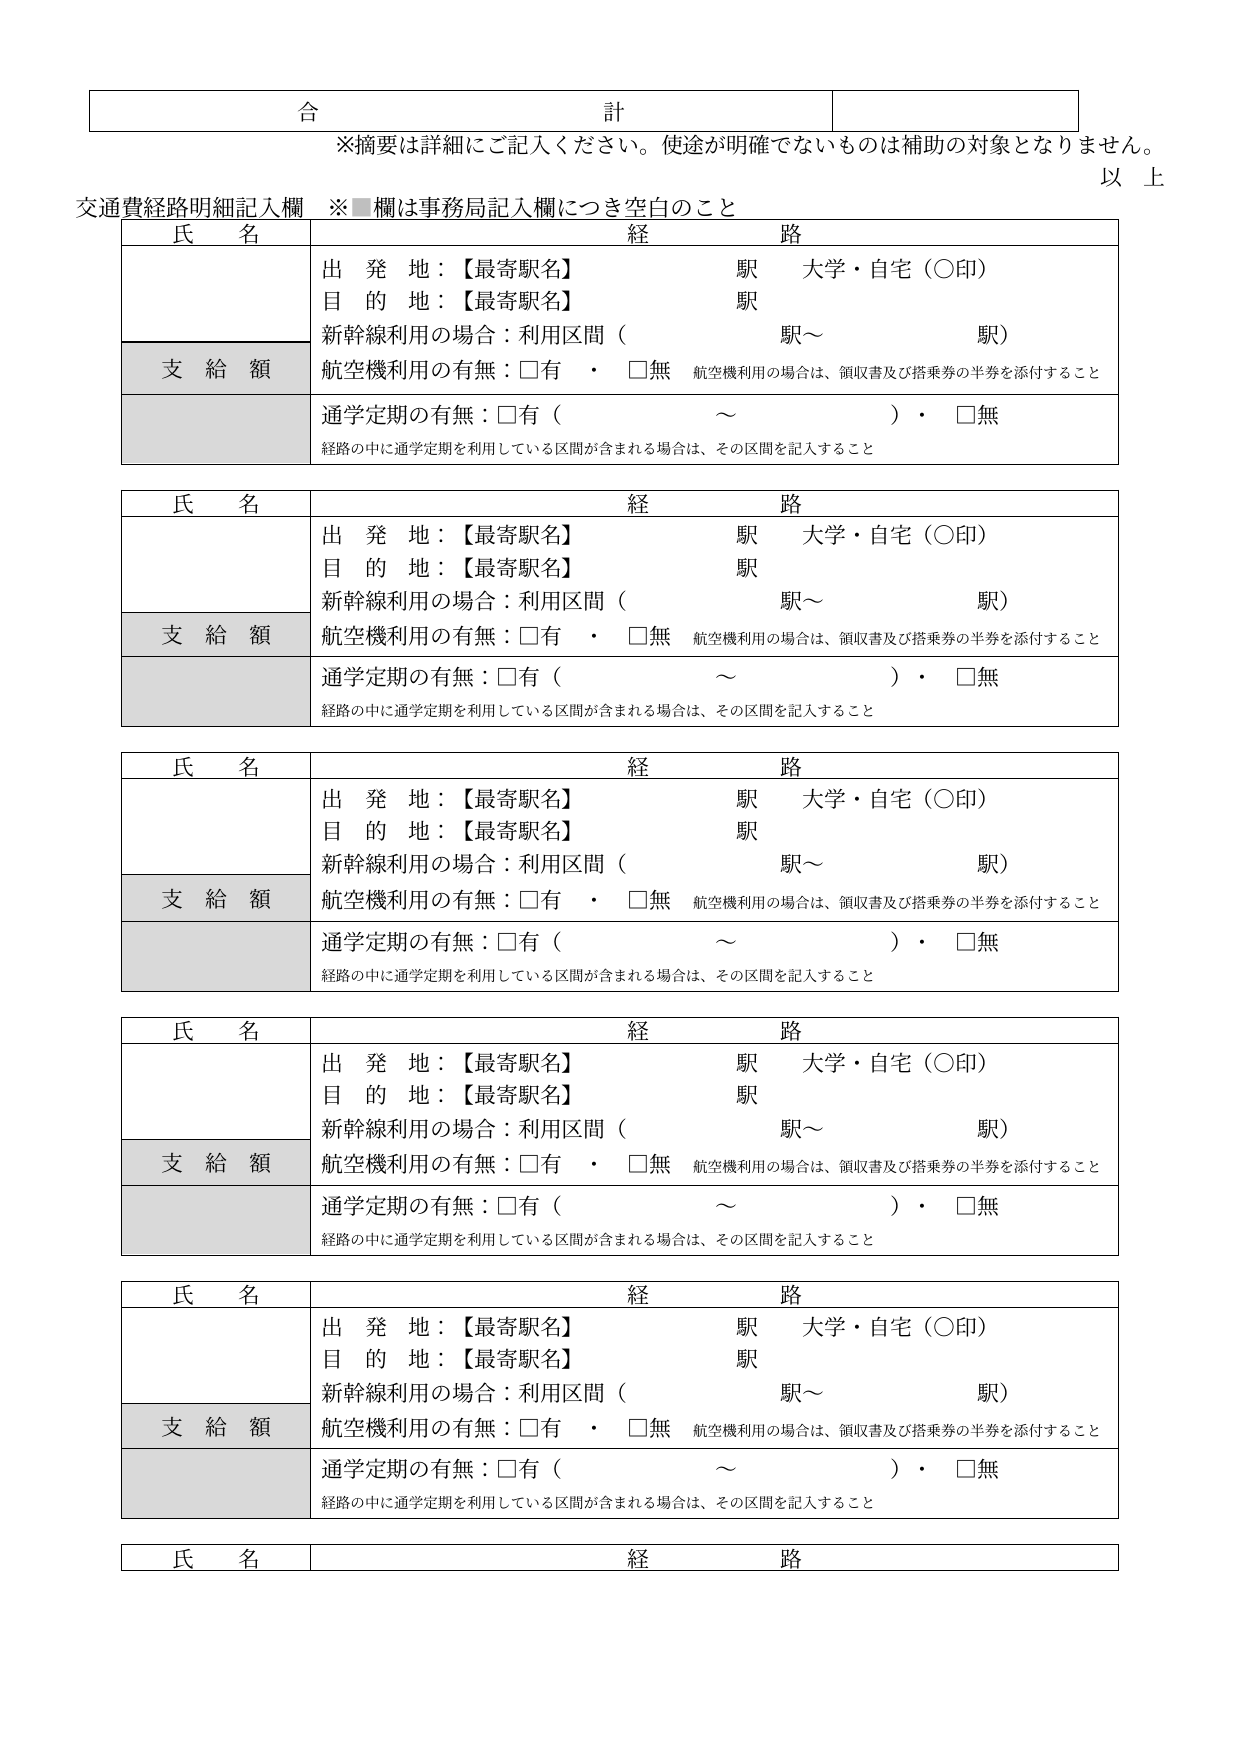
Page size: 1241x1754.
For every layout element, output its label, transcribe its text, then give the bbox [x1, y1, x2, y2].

table_cell 支 給 額 [122, 875, 310, 921]
table_cell 出 発 地：【最寄駅名】 駅 大学・自宅（○印） 目 的 地：【最寄駅名】 駅 新幹線利用の場合：利用区間（ 駅～ 駅） 航空機利用の有無：□有 ・ □無 航空機利用の場合は、領収書及び搭乗券の半券を添付すること [311, 517, 1118, 656]
table_header 氏 名 [122, 491, 310, 516]
table_header 氏 名 [122, 1545, 310, 1570]
text ※摘要は詳細にご記入ください。使途が明確でないものは補助の対象となりません。 [97, 132, 1165, 157]
table_cell [122, 922, 310, 991]
table_cell [122, 1044, 310, 1139]
text 交通費経路明細記入欄 ※■欄は事務局記入欄につき空白のこと [75, 194, 1165, 219]
table_cell [122, 779, 310, 874]
text 以 上 [75, 157, 1165, 194]
table_cell 支 給 額 [122, 1404, 310, 1448]
table_cell 通学定期の有無：□有（ ～ ）・ □無 経路の中に通学定期を利用している区間が含まれる場合は、その区間を記入すること [311, 657, 1118, 726]
table_cell 支 給 額 [122, 1140, 310, 1185]
table_header 氏 名 [122, 753, 310, 778]
table_cell 通学定期の有無：□有（ ～ ）・ □無 経路の中に通学定期を利用している区間が含まれる場合は、その区間を記入すること [311, 395, 1118, 463]
table_cell [122, 1449, 310, 1518]
table_cell [122, 657, 310, 726]
table_header 氏 名 [122, 1018, 310, 1043]
table_header 経 路 [311, 491, 1118, 516]
table_cell [833, 91, 1078, 131]
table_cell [311, 1449, 1118, 1518]
table_cell 通学定期の有無：□有（ ～ ）・ □無 経路の中に通学定期を利用している区間が含まれる場合は、その区間を記入すること [311, 922, 1118, 991]
table_cell 出 発 地：【最寄駅名】 駅 大学・自宅（○印） 目 的 地：【最寄駅名】 駅 新幹線利用の場合：利用区間（ 駅～ 駅） 航空機利用の有無：□有 ・ □無 航空機利用の場合は、領収書及び搭乗券の半券を添付すること [311, 779, 1118, 921]
table_cell 出 発 地：【最寄駅名】 駅 大学・自宅（○印） 目 的 地：【最寄駅名】 駅 新幹線利用の場合：利用区間（ 駅～ 駅） 航空機利用の有無：□有 ・ □無 航空機利用の場合は、領収書及び搭乗券の半券を添付すること [311, 246, 1118, 394]
table_header 経 路 [311, 1545, 1118, 1570]
table_cell 通学定期の有無：□有（ ～ ）・ □無 経路の中に通学定期を利用している区間が含まれる場合は、その区間を記入すること [311, 1186, 1118, 1254]
table_cell 支 給 額 [122, 613, 310, 656]
table_header 経 路 [311, 220, 1118, 245]
table_header 経 路 [311, 1018, 1118, 1043]
table_cell [122, 246, 310, 341]
table_cell 出 発 地：【最寄駅名】 駅 大学・自宅（○印） 目 的 地：【最寄駅名】 駅 新幹線利用の場合：利用区間（ 駅～ 駅） 航空機利用の有無：□有 ・ □無 航空機利用の場合は、領収書及び搭乗券の半券を添付すること [311, 1044, 1118, 1185]
table_header 経 路 [311, 753, 1118, 778]
table_header 氏 名 [122, 1282, 310, 1307]
table_cell [122, 1186, 310, 1254]
table_cell [122, 1308, 310, 1403]
table_cell [122, 517, 310, 612]
table_cell [122, 395, 310, 463]
table_cell 合 計 [90, 91, 832, 131]
table_header 氏 名 [122, 220, 310, 245]
table_cell 支 給 額 [122, 343, 310, 394]
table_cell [311, 1308, 1118, 1448]
table_header 経 路 [311, 1282, 1118, 1307]
